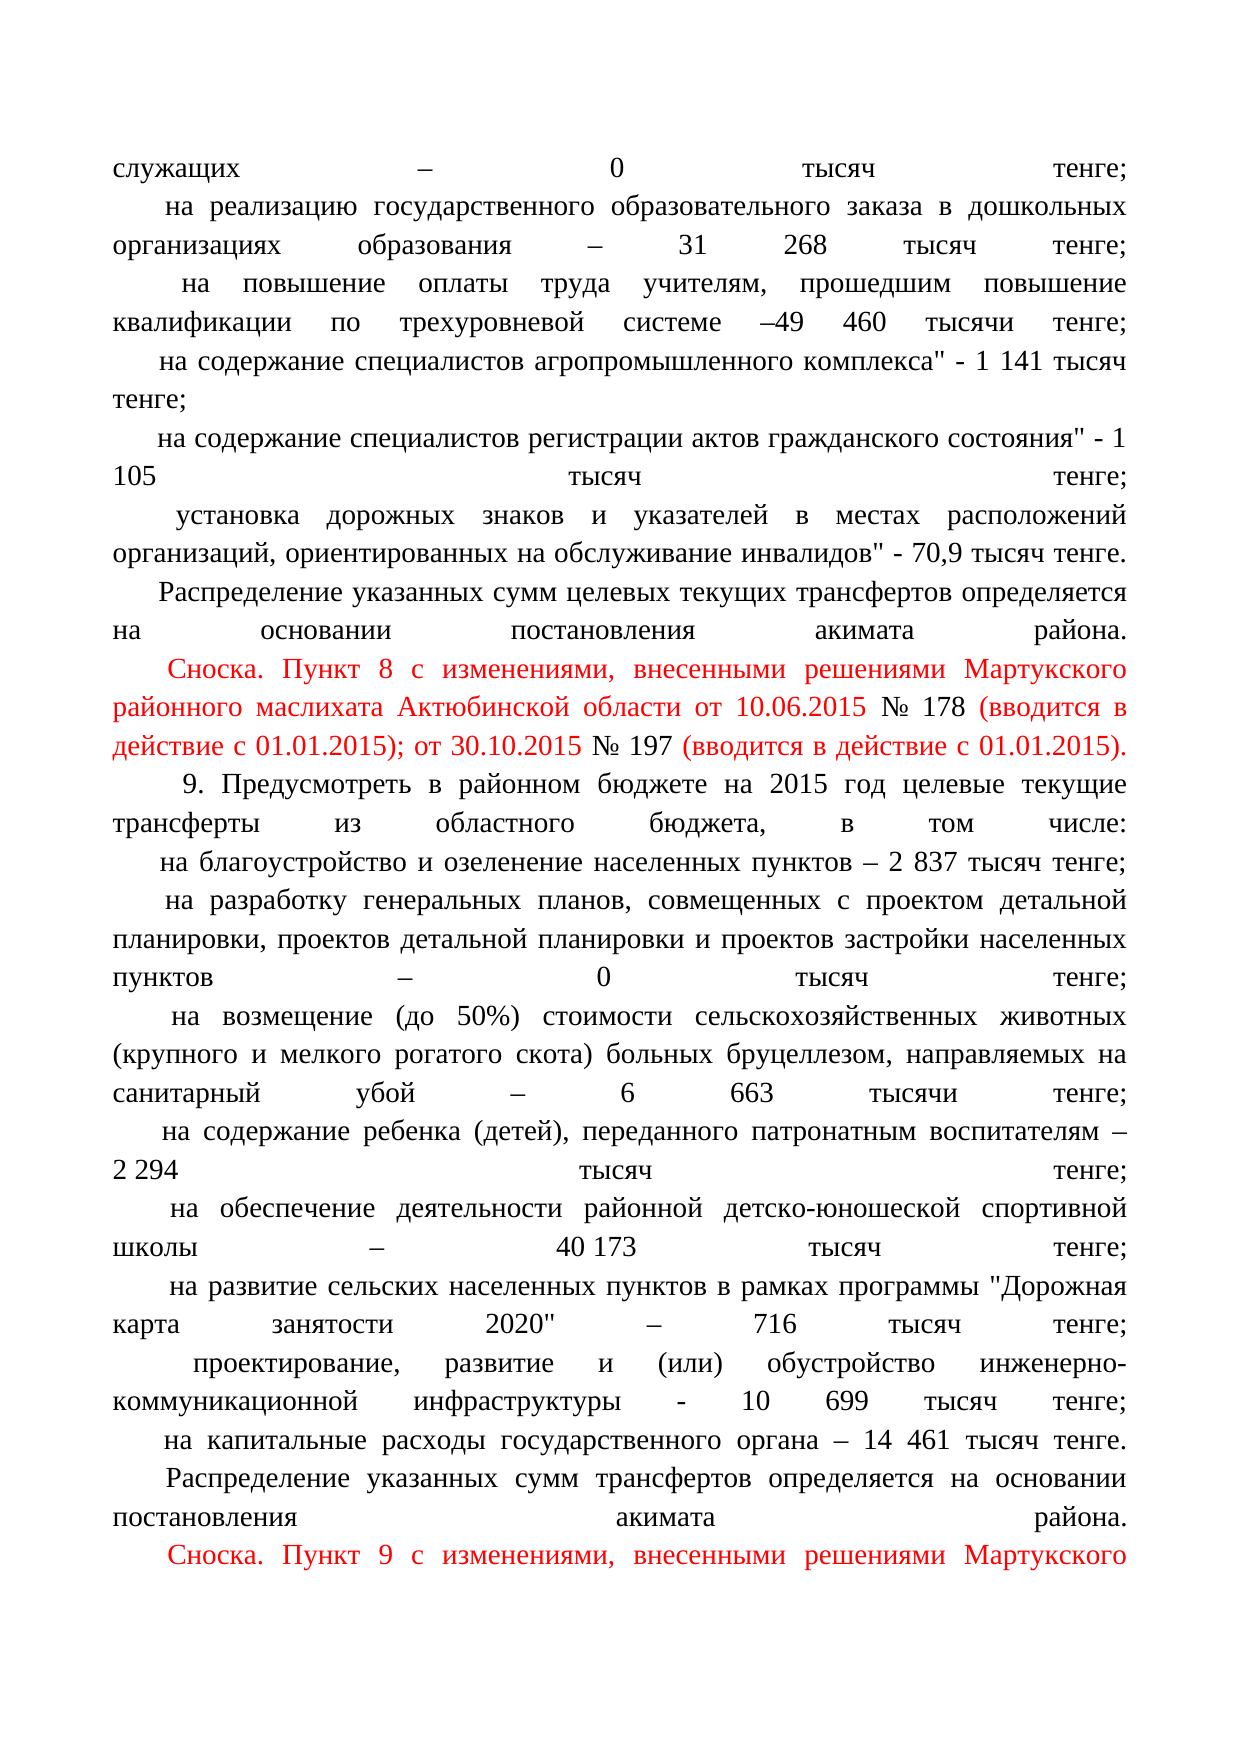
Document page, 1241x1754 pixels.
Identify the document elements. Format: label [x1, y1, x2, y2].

text [112, 150, 1128, 1571]
